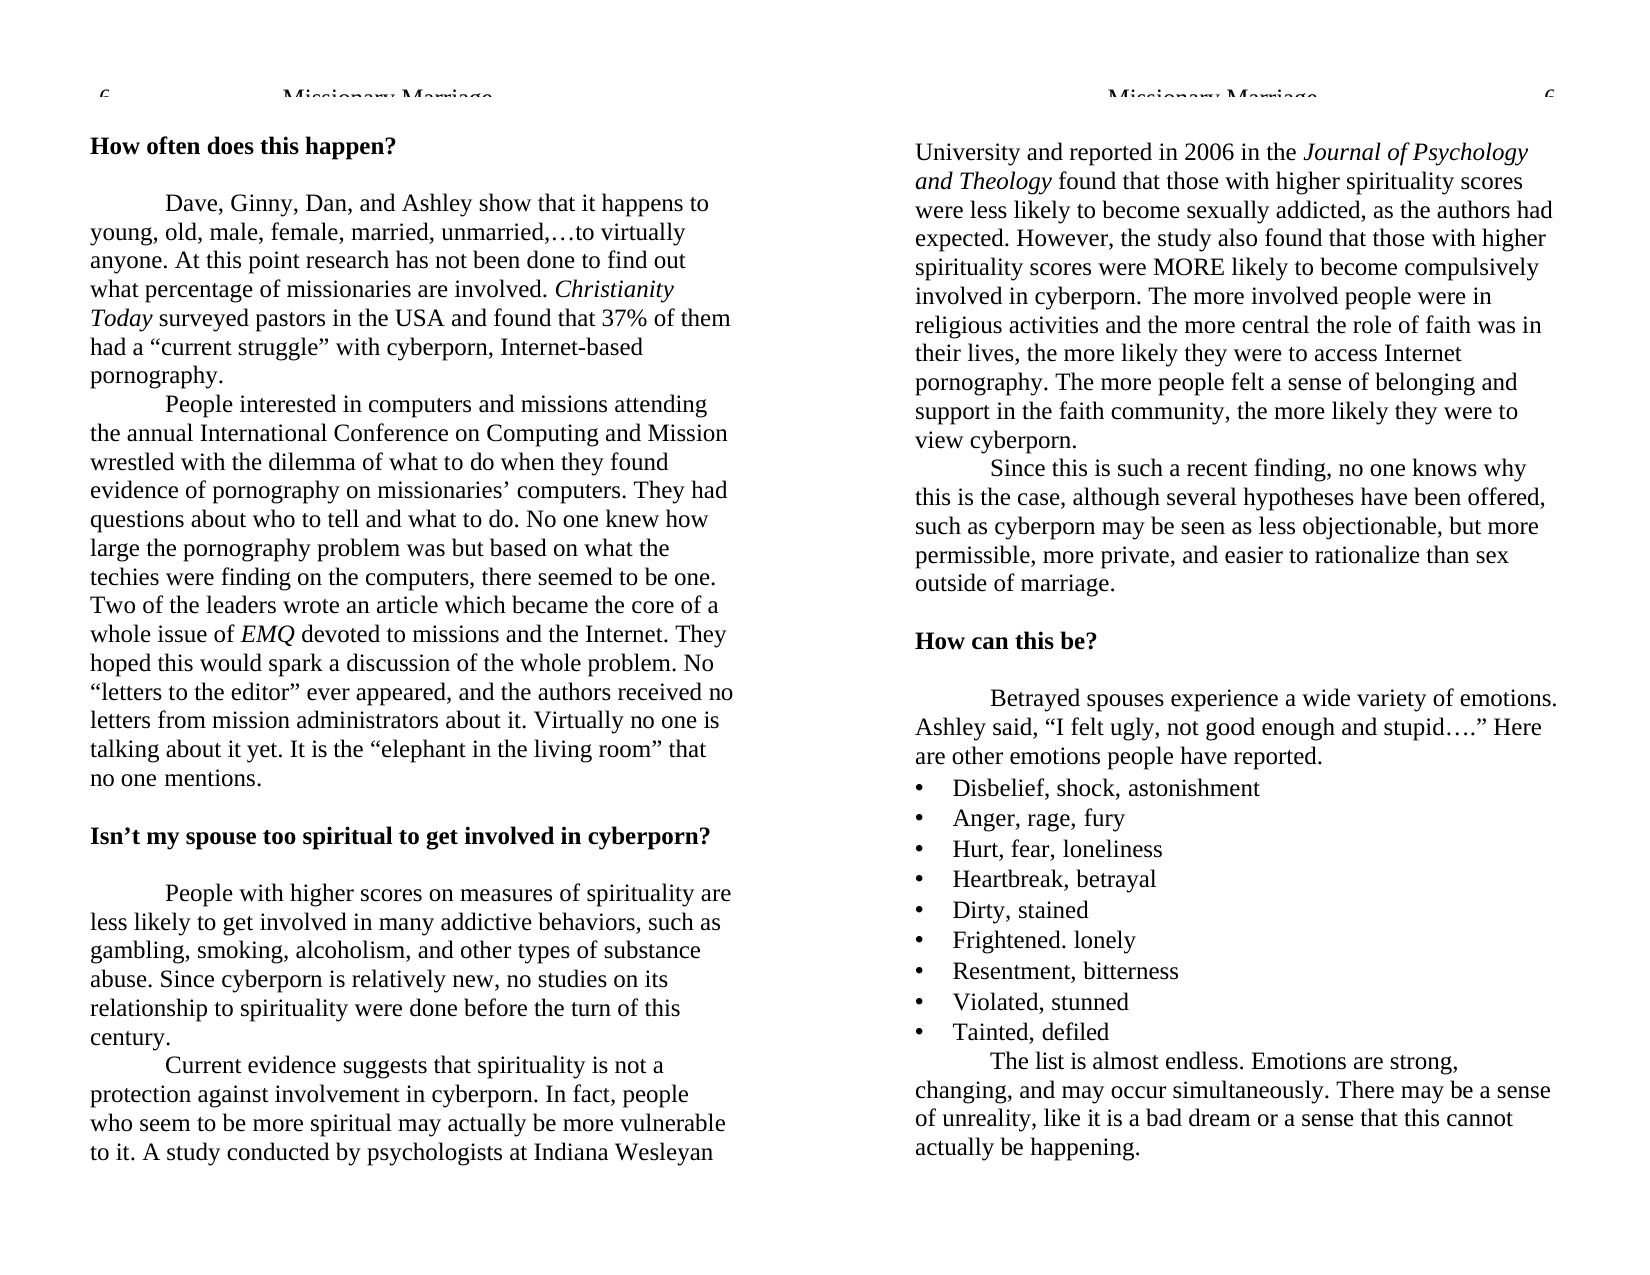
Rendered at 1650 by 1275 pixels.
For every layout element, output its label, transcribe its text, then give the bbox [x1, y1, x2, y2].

text University and reported in 2006 in the Journal of Psychology and Theology found that those with higher spirituality scores were less likely to become sexually addicted, as the authors had expected. However, the study also found that those with higher spirituality scores were MORE likely to become compulsively involved in cyberporn. The more involved people were in religious activities and the more central the role of faith was in their lives, the more likely they were to access Internet pornography. The more people felt a sense of belonging and support in the faith community, the more likely they were to view cyberporn. [915, 137, 1559, 453]
list Dirty, stained [915, 894, 1573, 924]
text People with higher scores on measures of spirituality are less likely to get involved in many addictive behaviors, such as gambling, smoking, alcoholism, and other types of substance abuse. Since cyberporn is relatively new, no studies on its relationship to spirituality were done before the turn of this century. [90, 878, 738, 1051]
list Disbelief, shock, astonishment [915, 772, 1573, 802]
list Anger, rage, fury [915, 802, 1573, 833]
text People interested in computers and missions attending the annual International Conference on Computing and Mission wrestled with the dilemma of what to do when they found evidence of pornography on missionaries’ computers. They had questions about who to tell and what to do. No one knew how large the pornography problem was but based on what the techies were finding on the computers, there seemed to be one. Two of the leaders wrote an article which became the core of a whole issue of EMQ devoted to missions and the Internet. They hoped this would spark a discussion of the whole problem. No “letters to the editor” ever appeared, and the authors received no letters from mission administrators about it. Virtually no one is talking about it yet. It is the “elephant in the living room” that no one mentions. [90, 389, 734, 792]
subtitle How can this be? [915, 626, 1573, 655]
list Violated, stunned [915, 986, 1573, 1016]
text Current evidence suggests that spirituality is not a protection against involvement in cyberporn. In fact, people who seem to be more spiritual may actually be more vulnerable to it. A study conducted by psychologists at Indiana Wesleyan [90, 1051, 730, 1166]
list Heartbreak, betrayal [915, 863, 1573, 894]
list Tainted, defiled [915, 1016, 1573, 1046]
subtitle How often does this happen? [90, 131, 738, 160]
list Frightened. lonely [915, 924, 1573, 955]
list Hurt, fear, loneliness [915, 833, 1573, 863]
text Dave, Ginny, Dan, and Ashley show that it happens to young, old, male, female, married, unmarried,…to virtually anyone. At this point research has not been done to find out what percentage of missionaries are involved. Christianity Today surveyed pastors in the USA and found that 37% of them had a “current struggle” with cyberporn, Internet-based pornography. [90, 188, 733, 389]
text Since this is such a recent finding, no one knows why this is the case, although several hypotheses have been offered, such as cyberporn may be seen as less objectionable, but more permissible, more private, and easier to rationalize than sex outside of marriage. [915, 453, 1559, 597]
list Resentment, bitterness [915, 955, 1573, 986]
subtitle Isn’t my spouse too spiritual to get involved in cyberporn? [90, 821, 738, 850]
text Betrayed spouses experience a wide variety of emotions. Ashley said, “I felt ugly, not good enough and stupid….” Here are other emotions people have reported. [915, 683, 1567, 769]
text The list is almost endless. Emotions are strong, changing, and may occur simultaneously. There may be a sense of unreality, like it is a bad dream or a sense that this cannot actually be happening. [915, 1046, 1555, 1161]
